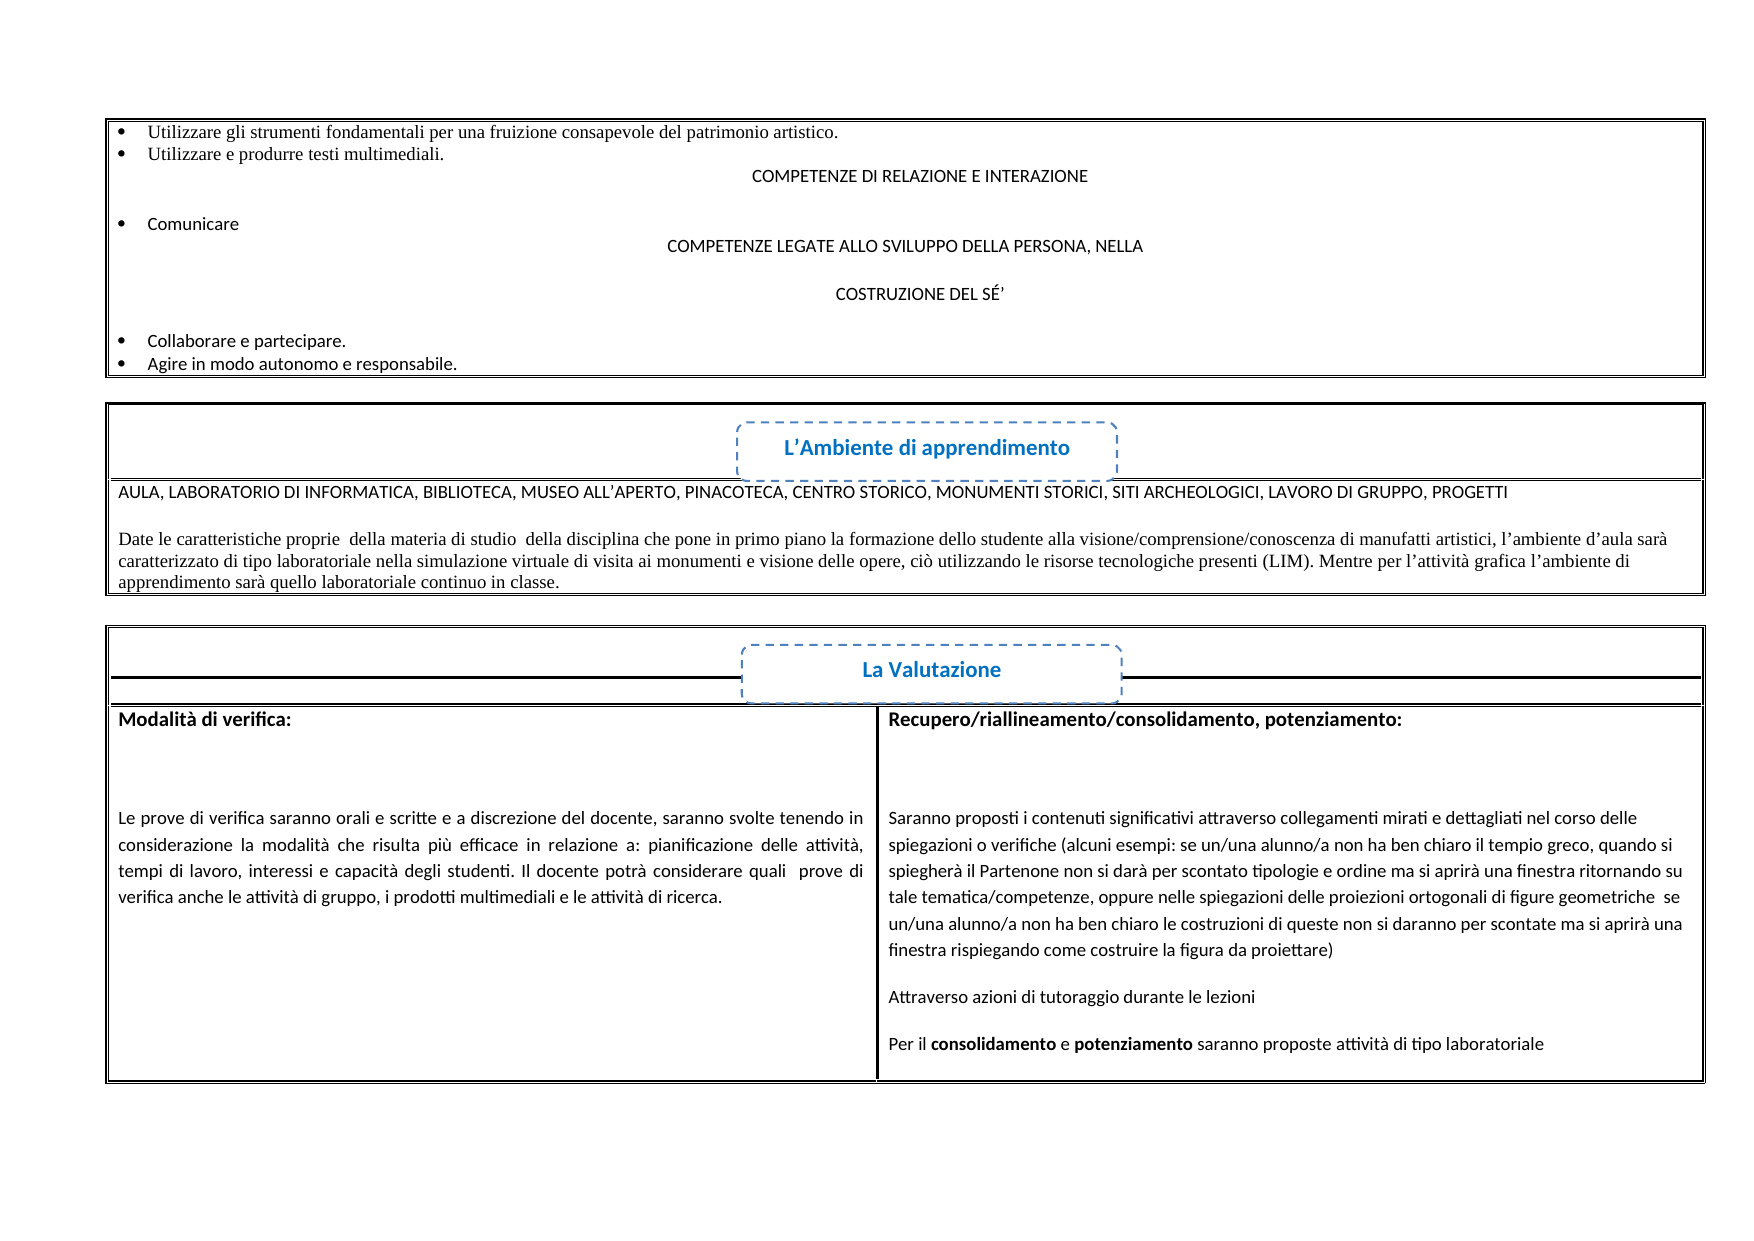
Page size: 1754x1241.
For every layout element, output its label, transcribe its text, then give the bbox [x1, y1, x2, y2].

table_header [109, 628, 1702, 676]
table_cell Modalità di verifica: Le prove di verifica saranno orali e scritte e a discrezione del docente, saranno svolte tenendo in considerazione la modalità che risulta più efficace in relazione a: pianificazione delle attività, tempi di lavoro, interessi e capacità degli studenti. Il docente potrà considerare quali prove di verifica anche le attività di gruppo, i prodotti multimediali e le attività di ricerca. [109, 703, 877, 1080]
table_cell [109, 676, 745, 703]
table_header [109, 405, 1702, 477]
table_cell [109, 122, 1702, 375]
table_cell [1119, 676, 1702, 703]
table_cell AULA, LABORATORIO DI INFORMATICA, BIBLIOTECA, MUSEO ALL’APERTO, PINACOTECA, CENTRO STORICO, MONUMENTI STORICI, SITI ARCHEOLOGICI, LAVORO DI GRUPPO, PROGETTI Date le caratteristiche proprie della materia di studio della disciplina che pone in primo piano la formazione dello studente alla visione/comprensione/conoscenza di manufatti artistici, l’ambiente d’aula sarà caratterizzato di tipo laboratoriale nella simulazione virtuale di visita ai monumenti e visione delle opere, ciò utilizzando le risorse tecnologiche presenti (LIM). Mentre per l’attività grafica l’ambiente di apprendimento sarà quello laboratoriale continuo in classe. [109, 478, 1703, 593]
table_cell Recupero/riallineamento/consolidamento, potenziamento: Saranno proposti i contenuti significativi attraverso collegamenti mirati e dettagliati nel corso delle spiegazioni o verifiche (alcuni esempi: se un/una alunno/a non ha ben chiaro il tempio greco, quando si spiegherà il Partenone non si darà per scontato tipologie e ordine ma si aprirà una finestra ritornando su tale tematica/competenze, oppure nelle spiegazioni delle proiezioni ortogonali di figure geometriche se un/una alunno/a non ha ben chiaro le costruzioni di queste non si daranno per scontate ma si aprirà una finestra rispiegando come costruire la figura da proiettare) Attraverso azioni di tutoraggio durante le lezioni Per il consolidamento e potenziamento saranno proposte attività di tipo laboratoriale [877, 703, 1703, 1080]
